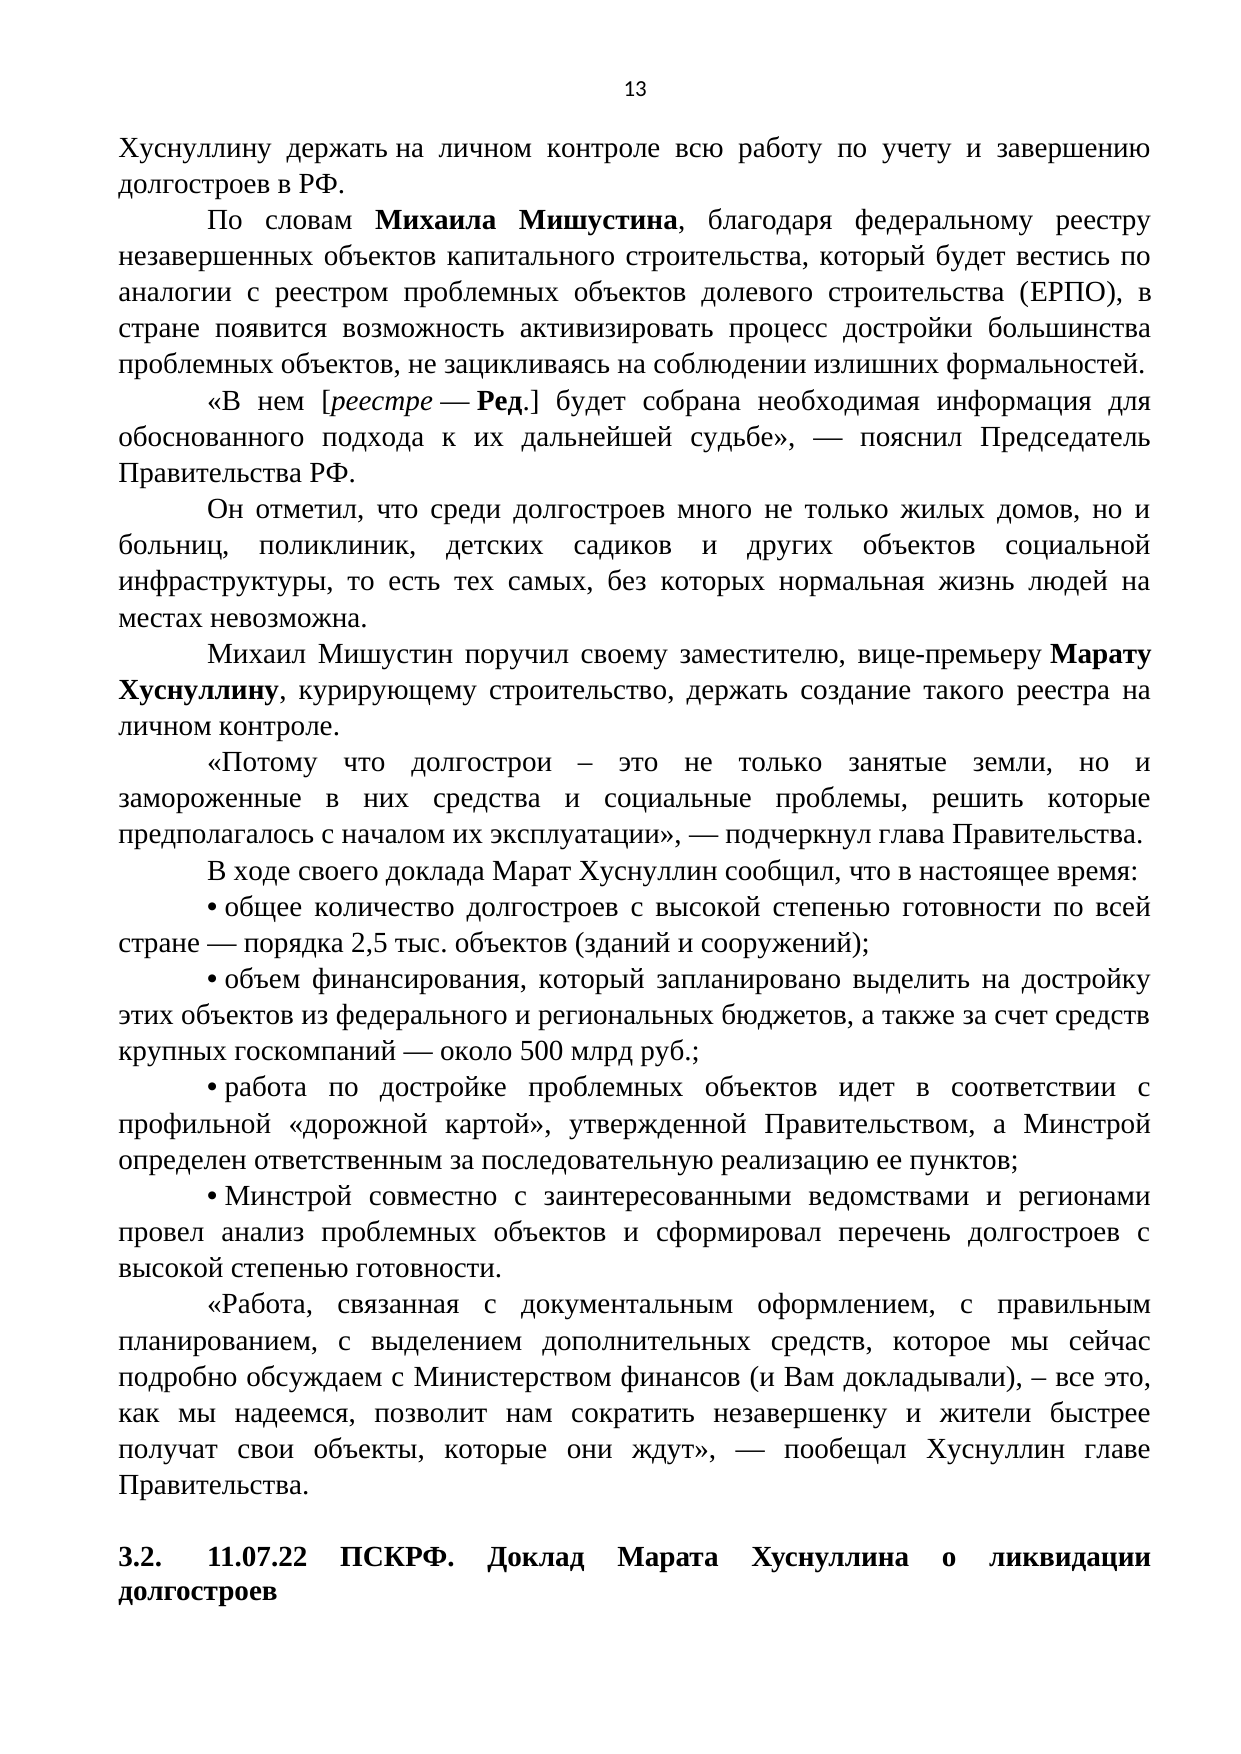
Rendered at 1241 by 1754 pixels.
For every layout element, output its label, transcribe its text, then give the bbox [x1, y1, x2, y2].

text «В нем [реестре — Ред.] будет собрана необходимая информация для обоснованного подхода к их дальнейшей судьбе», — пояснил Председатель Правительства РФ. [118, 383, 1152, 489]
text • работа по достройке проблемных объектов идет в соответствии с профильной «дорожной картой», утвержденной Правительством, а Минстрой определен ответственным за последовательную реализацию ее пунктов; [118, 1069, 1152, 1175]
text • Минстрой совместно с заинтересованными ведомствами и регионами провел анализ проблемных объектов и сформировал перечень долгостроев с высокой степенью готовности. [118, 1178, 1152, 1284]
text • объем финансирования, который запланировано выделить на достройку этих объектов из федерального и региональных бюджетов, а также за счет средств крупных госкомпаний — около 500 млрд руб.; [118, 961, 1152, 1067]
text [118, 130, 1152, 199]
text «Потому что долгострои – это не только занятые земли, но и замороженные в них средства и социальные проблемы, решить которые предполагалось с началом их эксплуатации», — подчеркнул глава Правительства. [118, 744, 1152, 850]
subtitle 11.07.22 ПСКРФ. Доклад Марата Хуснуллина о ликвидации долгостроев [118, 1539, 1152, 1607]
text • общее количество долгостроев с высокой степенью готовности по всей стране — порядка 2,5 тыс. объектов (зданий и сооружений); [118, 889, 1152, 958]
text В ходе своего доклада Марат Хуснуллин сообщил, что в настоящее время: [118, 853, 1152, 886]
text «Работа, связанная с документальным оформлением, с правильным планированием, с выделением дополнительных средств, которое мы сейчас подробно обсуждаем с Министерством финансов (и Вам докладывали), – все это, как мы надеемся, позволит нам сократить незавершенку и жители быстрее получат свои объекты, которые они ждут», — пообещал Хуснуллин главе Правительства. [118, 1286, 1152, 1501]
text По словам Михаила Мишустина, благодаря федеральному реестру незавершенных объектов капитального строительства, который будет вестись по аналогии с реестром проблемных объектов долевого строительства (ЕРПО), в стране появится возможность активизировать процесс достройки большинства проблемных объектов, не зацикливаясь на соблюдении излишних формальностей. [118, 202, 1152, 380]
text Он отметил, что среди долгостроев много не только жилых домов, но и больниц, поликлиник, детских садиков и других объектов социальной инфраструктуры, то есть тех самых, без которых нормальная жизнь людей на местах невозможна. [118, 491, 1152, 633]
text Михаил Мишустин поручил своему заместителю, вице-премьеру Марату Хуснуллину, курирующему строительство, держать создание такого реестра на личном контроле. [118, 636, 1152, 742]
